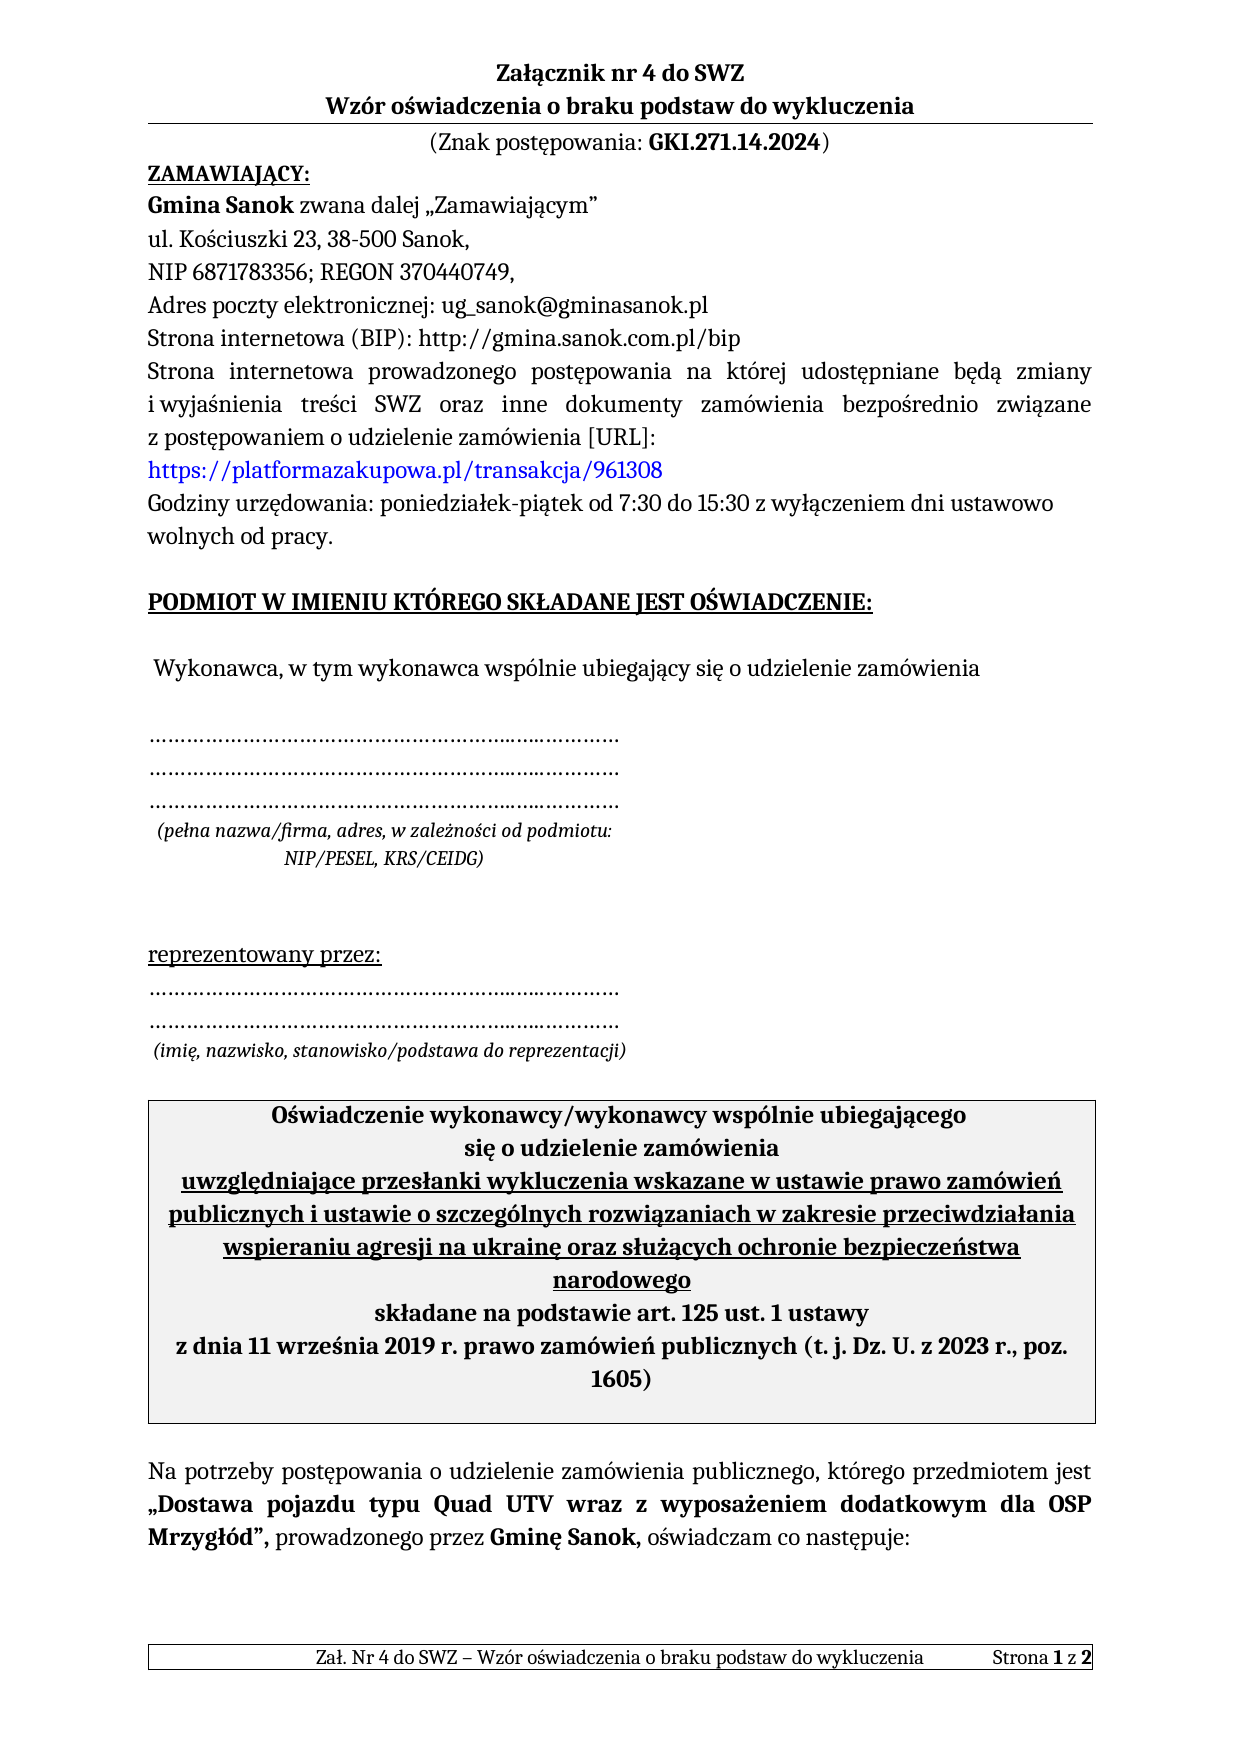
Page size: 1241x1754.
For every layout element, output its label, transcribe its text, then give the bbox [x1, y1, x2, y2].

text Gmina Sanok zwana dalej „Zamawiającym” [148, 191, 1093, 220]
text (pełna nazwa/firma, adres, w zależności od podmiotu: NIP/PESEL, KRS/CEIDG) [148, 819, 621, 870]
text Na potrzeby postępowania o udzielenie zamówienia publicznego, którego przedmiotem jest „Dostawa pojazdu typu Quad UTV wraz z wyposażeniem dodatkowym dla OSP Mrzygłód”, prowadzonego przez Gminę Sanok, oświadczam co następuje: [148, 1457, 1093, 1551]
text …………………………………………………..…..………… [148, 720, 651, 748]
text Wzór oświadczenia o braku podstaw do wykluczenia [148, 92, 1093, 123]
text ZAMAWIAJĄCY: [148, 161, 1093, 188]
text reprezentowany przez: [148, 940, 1093, 969]
text Załącznik nr 4 do SWZ [148, 59, 1093, 88]
text …………………………………………………..…..………… [148, 786, 651, 814]
text Strona internetowa (BIP): http://gmina.sanok.com.pl/bip [148, 323, 1093, 352]
text (imię, nazwisko, stanowisko/podstawa do reprezentacji) [148, 1039, 1093, 1063]
text Adres poczty elektronicznej: ug_sanok@gminasanok.pl [148, 291, 1093, 319]
text …………………………………………………..…..………… [148, 1006, 651, 1035]
text Strona internetowa prowadzonego postępowania na której udostępniane będą zmiany i wyjaśnienia treści SWZ oraz inne dokumenty zamówienia bezpośrednio związane z postępowaniem o udzielenie zamówienia [URL]: [148, 357, 1093, 451]
table_header Oświadczenie wykonawcy/wykonawcy wspólnie ubiegającego się o udzielenie zamówienia uwzględniające przesłanki wykluczenia wskazane w ustawie prawo zamówień publicznych i ustawie o szczególnych rozwiązaniach w zakresie przeciwdziałania wspieraniu agresji na ukrainę oraz służących ochronie bezpieczeństwa narodowego składane na podstawie art. 125 ust. 1 ustawy z dnia 11 września 2019 r. prawo zamówień publicznych (t. j. Dz. U. z 2023 r., poz. 1605) [149, 1101, 1095, 1423]
text (Znak postępowania: GKI.271.14.2024) [166, 128, 1093, 157]
text Wykonawca, w tym wykonawca wspólnie ubiegający się o udzielenie zamówienia [148, 654, 1093, 682]
text https://platformazakupowa.pl/transakcja/961308 [148, 456, 1093, 484]
text NIP 6871783356; REGON 370440749, [148, 257, 1093, 286]
text …………………………………………………..…..………… [148, 973, 651, 1002]
text …………………………………………………..…..………… [148, 753, 651, 782]
text PODMIOT W IMIENIU KTÓREGO SKŁADANE JEST OŚWIADCZENIE: [148, 588, 1093, 616]
text Godziny urzędowania: poniedziałek-piątek od 7:30 do 15:30 z wyłączeniem dni ustawowo wolnych od pracy. [148, 489, 1093, 550]
text ul. Kościuszki 23, 38-500 Sanok, [148, 224, 1093, 253]
